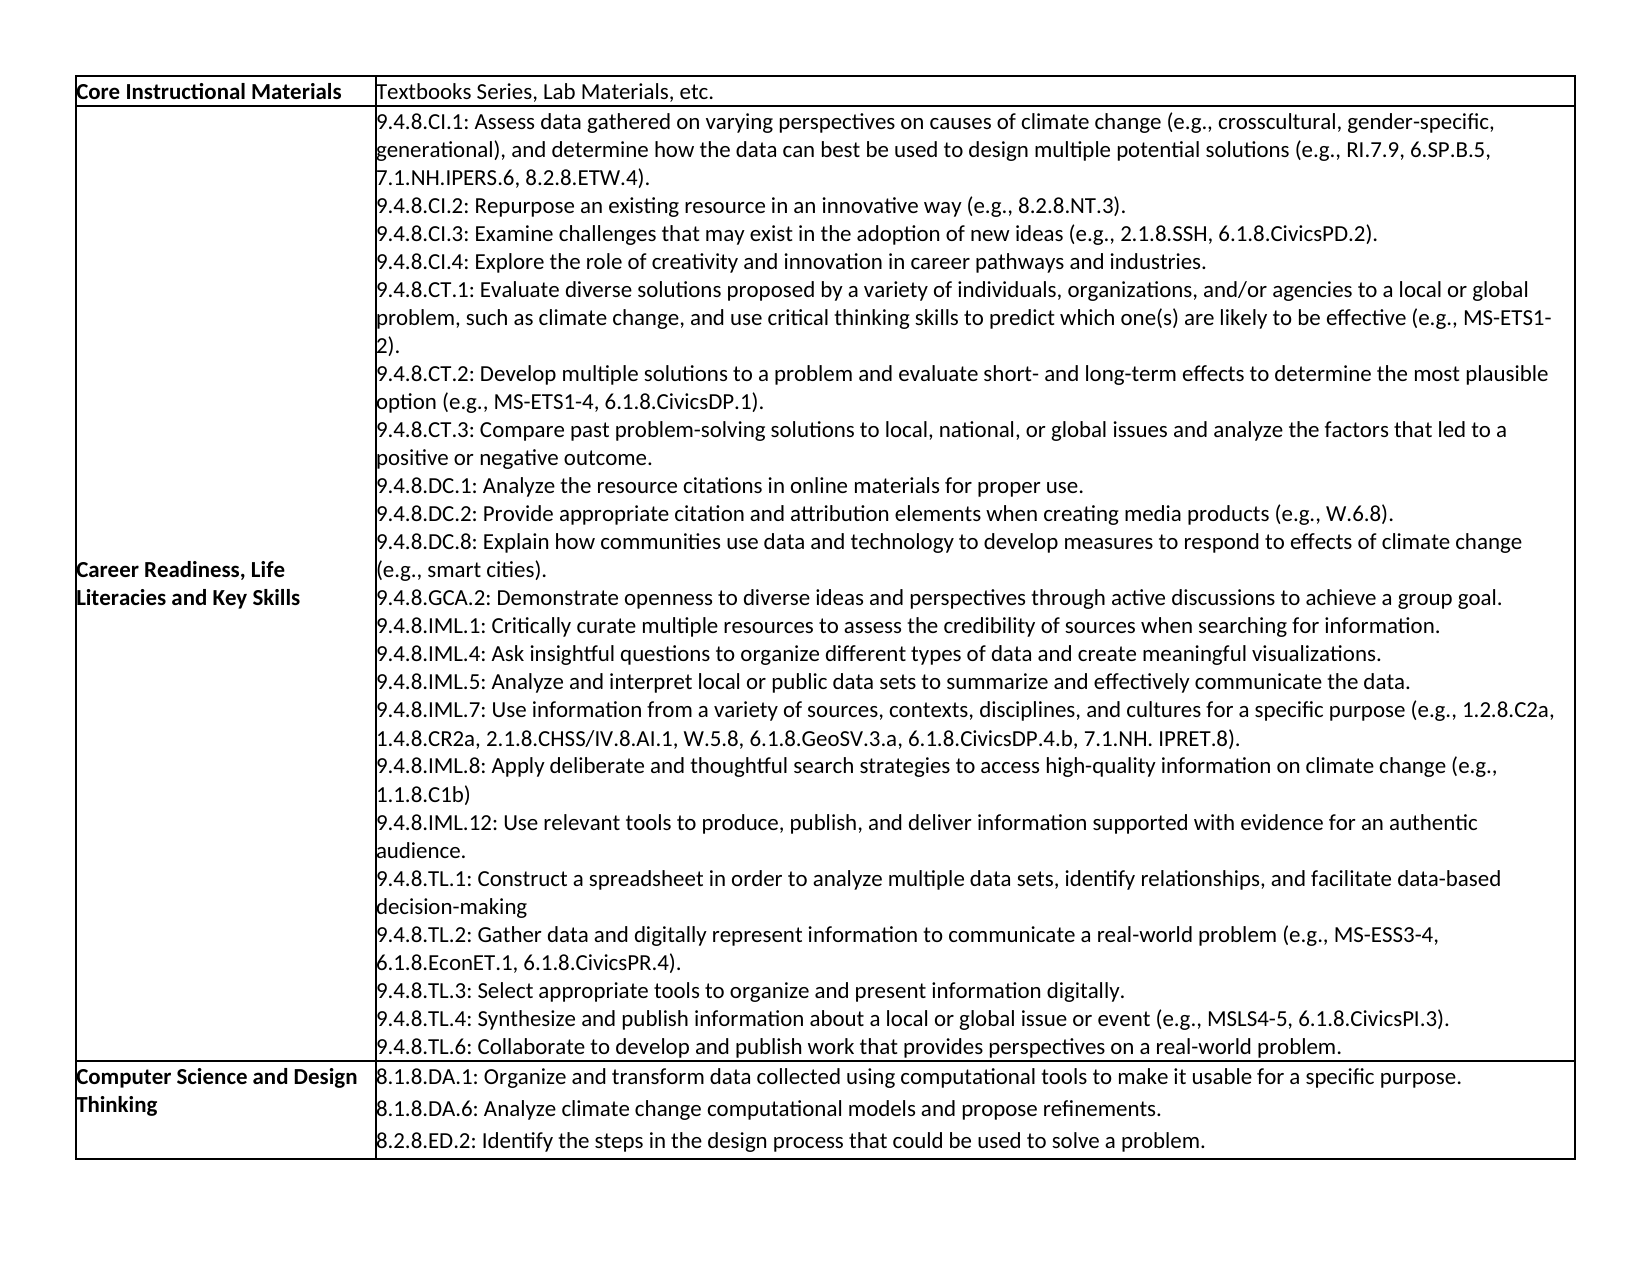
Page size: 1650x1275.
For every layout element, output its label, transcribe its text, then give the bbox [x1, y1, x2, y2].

table_cell Core Instructional Materials [77, 77, 375, 105]
table_cell Career Readiness, Life Literacies and Key Skills [77, 107, 375, 1060]
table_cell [77, 1062, 375, 1158]
table_cell 9.4.8.CI.1: Assess data gathered on varying perspectives on causes of climate change (e.g., crosscultural, gender-specific, generational), and determine how the data can best be used to design multiple potential solutions (e.g., RI.7.9, 6.SP.B.5, 7.1.NH.IPERS.6, 8.2.8.ETW.4). 9.4.8.CI.2: Repurpose an existing resource in an innovative way (e.g., 8.2.8.NT.3). 9.4.8.CI.3: Examine challenges that may exist in the adoption of new ideas (e.g., 2.1.8.SSH, 6.1.8.CivicsPD.2). 9.4.8.CI.4: Explore the role of creativity and innovation in career pathways and industries. 9.4.8.CT.1: Evaluate diverse solutions proposed by a variety of individuals, organizations, and/or agencies to a local or global problem, such as climate change, and use critical thinking skills to predict which one(s) are likely to be effective (e.g., MS-ETS1-2). 9.4.8.CT.2: Develop multiple solutions to a problem and evaluate short- and long-term effects to determine the most plausible option (e.g., MS-ETS1-4, 6.1.8.CivicsDP.1). 9.4.8.CT.3: Compare past problem-solving solutions to local, national, or global issues and analyze the factors that led to a positive or negative outcome. 9.4.8.DC.1: Analyze the resource citations in online materials for proper use. 9.4.8.DC.2: Provide appropriate citation and attribution elements when creating media products (e.g., W.6.8). 9.4.8.DC.8: Explain how communities use data and technology to develop measures to respond to effects of climate change (e.g., smart cities). 9.4.8.GCA.2: Demonstrate openness to diverse ideas and perspectives through active discussions to achieve a group goal. 9.4.8.IML.1: Critically curate multiple resources to assess the credibility of sources when searching for information. 9.4.8.IML.4: Ask insightful questions to organize different types of data and create meaningful visualizations. 9.4.8.IML.5: Analyze and interpret local or public data sets to summarize and effectively communicate the data. 9.4.8.IML.7: Use information from a variety of sources, contexts, disciplines, and cultures for a specific purpose (e.g., 1.2.8.C2a, 1.4.8.CR2a, 2.1.8.CHSS/IV.8.AI.1, W.5.8, 6.1.8.GeoSV.3.a, 6.1.8.CivicsDP.4.b, 7.1.NH. IPRET.8). 9.4.8.IML.8: Apply deliberate and thoughtful search strategies to access high-quality information on climate change (e.g., 1.1.8.C1b) 9.4.8.IML.12: Use relevant tools to produce, publish, and deliver information supported with evidence for an authentic audience. 9.4.8.TL.1: Construct a spreadsheet in order to analyze multiple data sets, identify relationships, and facilitate data-based decision-making 9.4.8.TL.2: Gather data and digitally represent information to communicate a real-world problem (e.g., MS-ESS3-4, 6.1.8.EconET.1, 6.1.8.CivicsPR.4). 9.4.8.TL.3: Select appropriate tools to organize and present information digitally. 9.4.8.TL.4: Synthesize and publish information about a local or global issue or event (e.g., MSLS4-5, 6.1.8.CivicsPI.3). 9.4.8.TL.6: Collaborate to develop and publish work that provides perspectives on a real-world problem. [377, 107, 1574, 1060]
table_cell Textbooks Series, Lab Materials, etc. [377, 77, 1574, 105]
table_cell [377, 1062, 1574, 1158]
